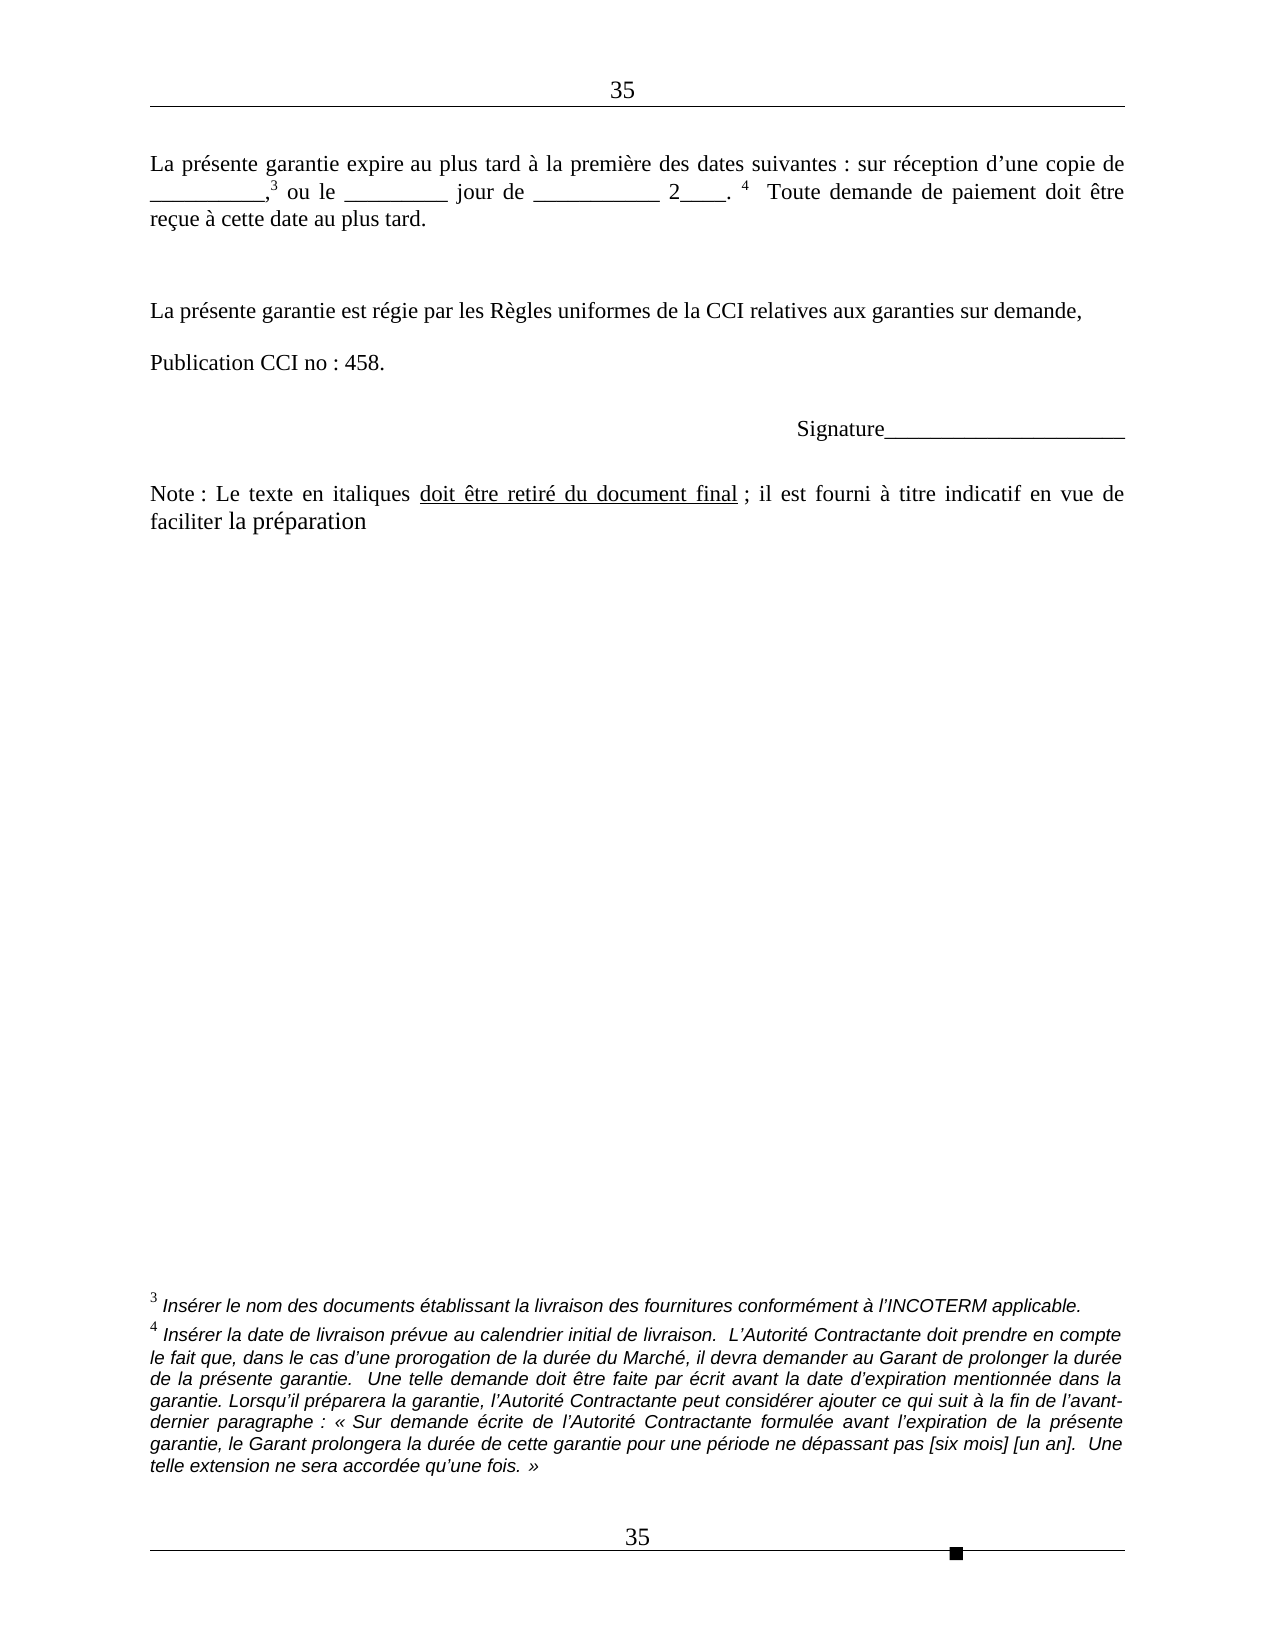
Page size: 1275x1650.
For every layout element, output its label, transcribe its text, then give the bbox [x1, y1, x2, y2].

text La présente garantie expire au plus tard à la première des dates suivantes : sur réception d’une copie de __________, ou le _________ jour de ___________ 2____. Toute demande de paiement doit être reçue à cette date au plus tard. [150, 150, 1125, 231]
text La présente garantie est régie par les Règles uniformes de la CCI relatives aux garanties sur demande, Publication CCI no : 458. [150, 297, 1125, 376]
text Note : Le texte en italiques doit être retiré du document final ; il est fourni à titre indicatif en vue de faciliter la préparation [150, 480, 1125, 535]
text Signature_____________________ [180, 414, 1125, 441]
